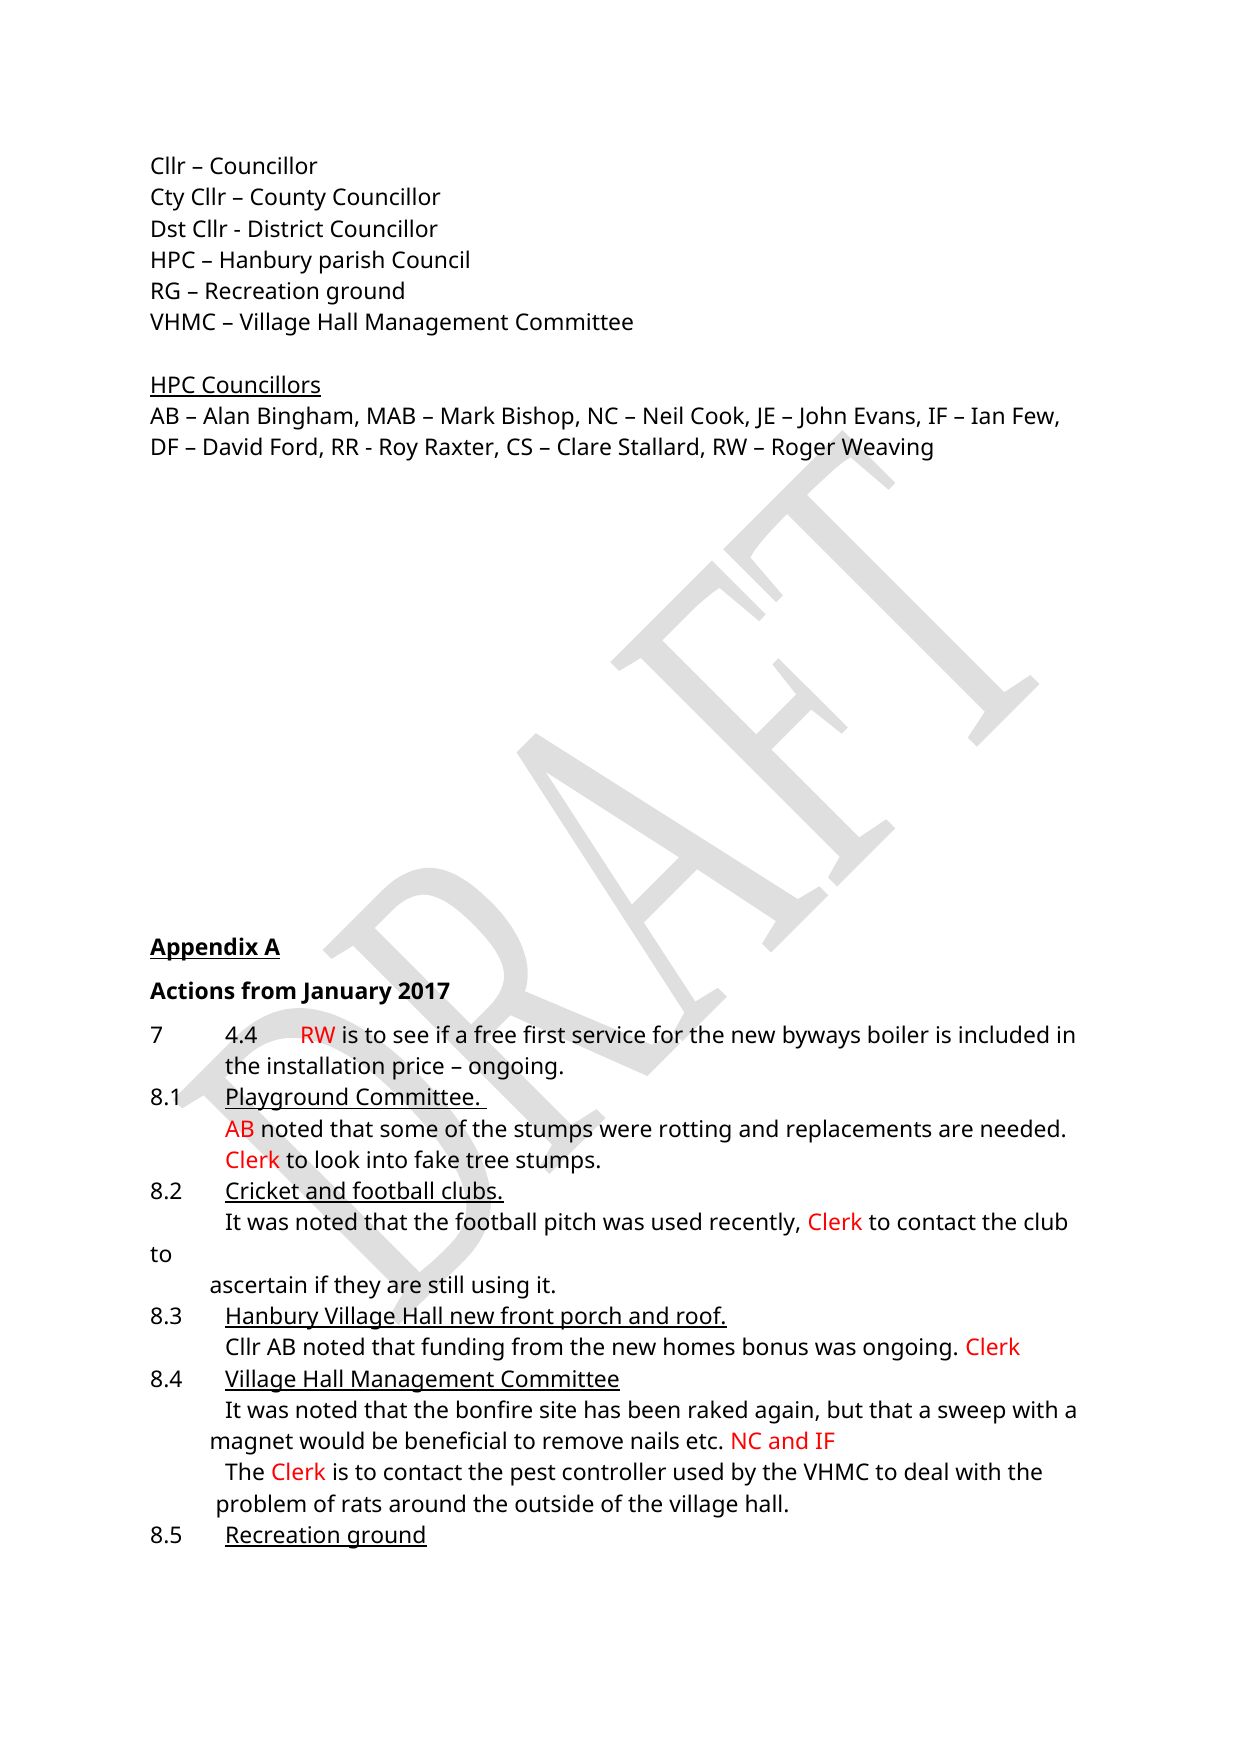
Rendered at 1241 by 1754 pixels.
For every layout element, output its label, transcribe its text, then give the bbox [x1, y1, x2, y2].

text AB – Alan Bingham, MAB – Mark Bishop, NC – Neil Cook, JE – John Evans, IF – Ian Few, [150, 400, 1090, 431]
text HPC – Hanbury parish Council [150, 244, 1090, 275]
text It was noted that the football pitch was used recently, Clerk to contact the club to [150, 1206, 1090, 1269]
text VHMC – Village Hall Management Committee [150, 306, 1090, 337]
text Cty Cllr – County Councillor [150, 181, 1090, 212]
text 8.1 Playground Committee. [150, 1081, 1090, 1112]
text Appendix A [150, 931, 1090, 962]
text 8.3 Hanbury Village Hall new front porch and roof. [150, 1300, 1090, 1331]
text problem of rats around the outside of the village hall. [150, 1487, 1090, 1519]
text AB noted that some of the stumps were rotting and replacements are needed. Clerk to look into fake tree stumps. [225, 1112, 1090, 1175]
text Cllr AB noted that funding from the new homes bonus was ongoing. Clerk [150, 1331, 1090, 1362]
text Actions from January 2017 [150, 975, 1090, 1006]
text magnet would be beneficial to remove nails etc. NC and IF [150, 1425, 1090, 1456]
text 8.5 Recreation ground [150, 1519, 1090, 1550]
text It was noted that the bonfire site has been raked again, but that a sweep with a [150, 1394, 1090, 1425]
text 8.2 Cricket and football clubs. [150, 1175, 1090, 1206]
text RG – Recreation ground [150, 275, 1090, 306]
text Dst Cllr - District Councillor [150, 212, 1090, 244]
text DF – David Ford, RR - Roy Raxter, CS – Clare Stallard, RW – Roger Weaving [150, 431, 1090, 462]
text The Clerk is to contact the pest controller used by the VHMC to deal with the [150, 1456, 1090, 1487]
text ascertain if they are still using it. [150, 1269, 1090, 1300]
text Cllr – Councillor [150, 150, 1090, 181]
subtitle 7 4.4 RW is to see if a free first service for the new byways boiler is included in the installation price – ongoing. [150, 1019, 1090, 1081]
text 8.4 Village Hall Management Committee [150, 1362, 1090, 1394]
text HPC Councillors [150, 369, 1090, 400]
